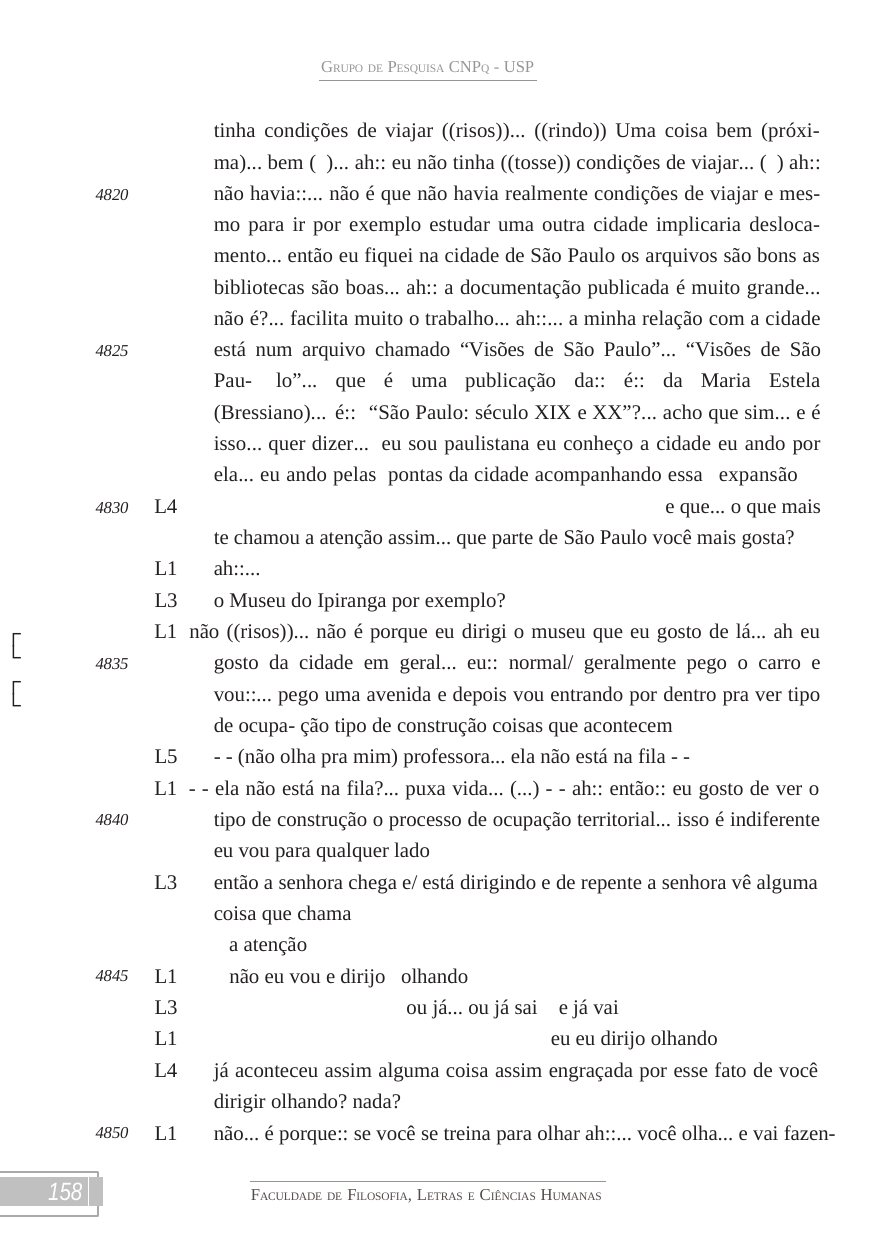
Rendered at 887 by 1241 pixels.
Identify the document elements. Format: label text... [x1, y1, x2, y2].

text 4850 [95, 1122, 129, 1142]
text 4845 [95, 966, 129, 985]
text L4 e que... o que mais [154, 494, 886, 518]
text 4825 [95, 341, 129, 360]
text 4820 [95, 185, 129, 204]
text tinha condições de viajar ((risos))... ((rindo)) Uma coisa bem (próxi- ma)... bem ( )... ah:: eu não tinha ((tosse)) condições de viajar... ( ) ah:: não havia::... não é que não havia realmente condições de viajar e mes- mo para ir por exemplo estudar uma outra cidade implicaria desloca- mento... então eu fiquei na cidade de São Paulo os arquivos são bons as bibliotecas são boas... ah:: a documentação publicada é muito grande... não é?... facilita muito o trabalho... ah::... a minha relação com a cidade está num arquivo chamado “Visões de São Paulo”... “Visões de São Pau- lo”... que é uma publicação da:: é:: da Maria Estela (Bressiano)... é:: “São Paulo: século XIX e XX”?... acho que sim... e é isso... quer dizer... eu sou paulistana eu conheço a cidade eu ando por ela... eu ando pelas pontas da cidade acompanhando essa expansão [213, 118, 821, 486]
text 4830 [95, 497, 129, 517]
text ┌└┌└ [6, 621, 21, 717]
text 4835 [95, 654, 129, 673]
text 4840 [95, 810, 129, 829]
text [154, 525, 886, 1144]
